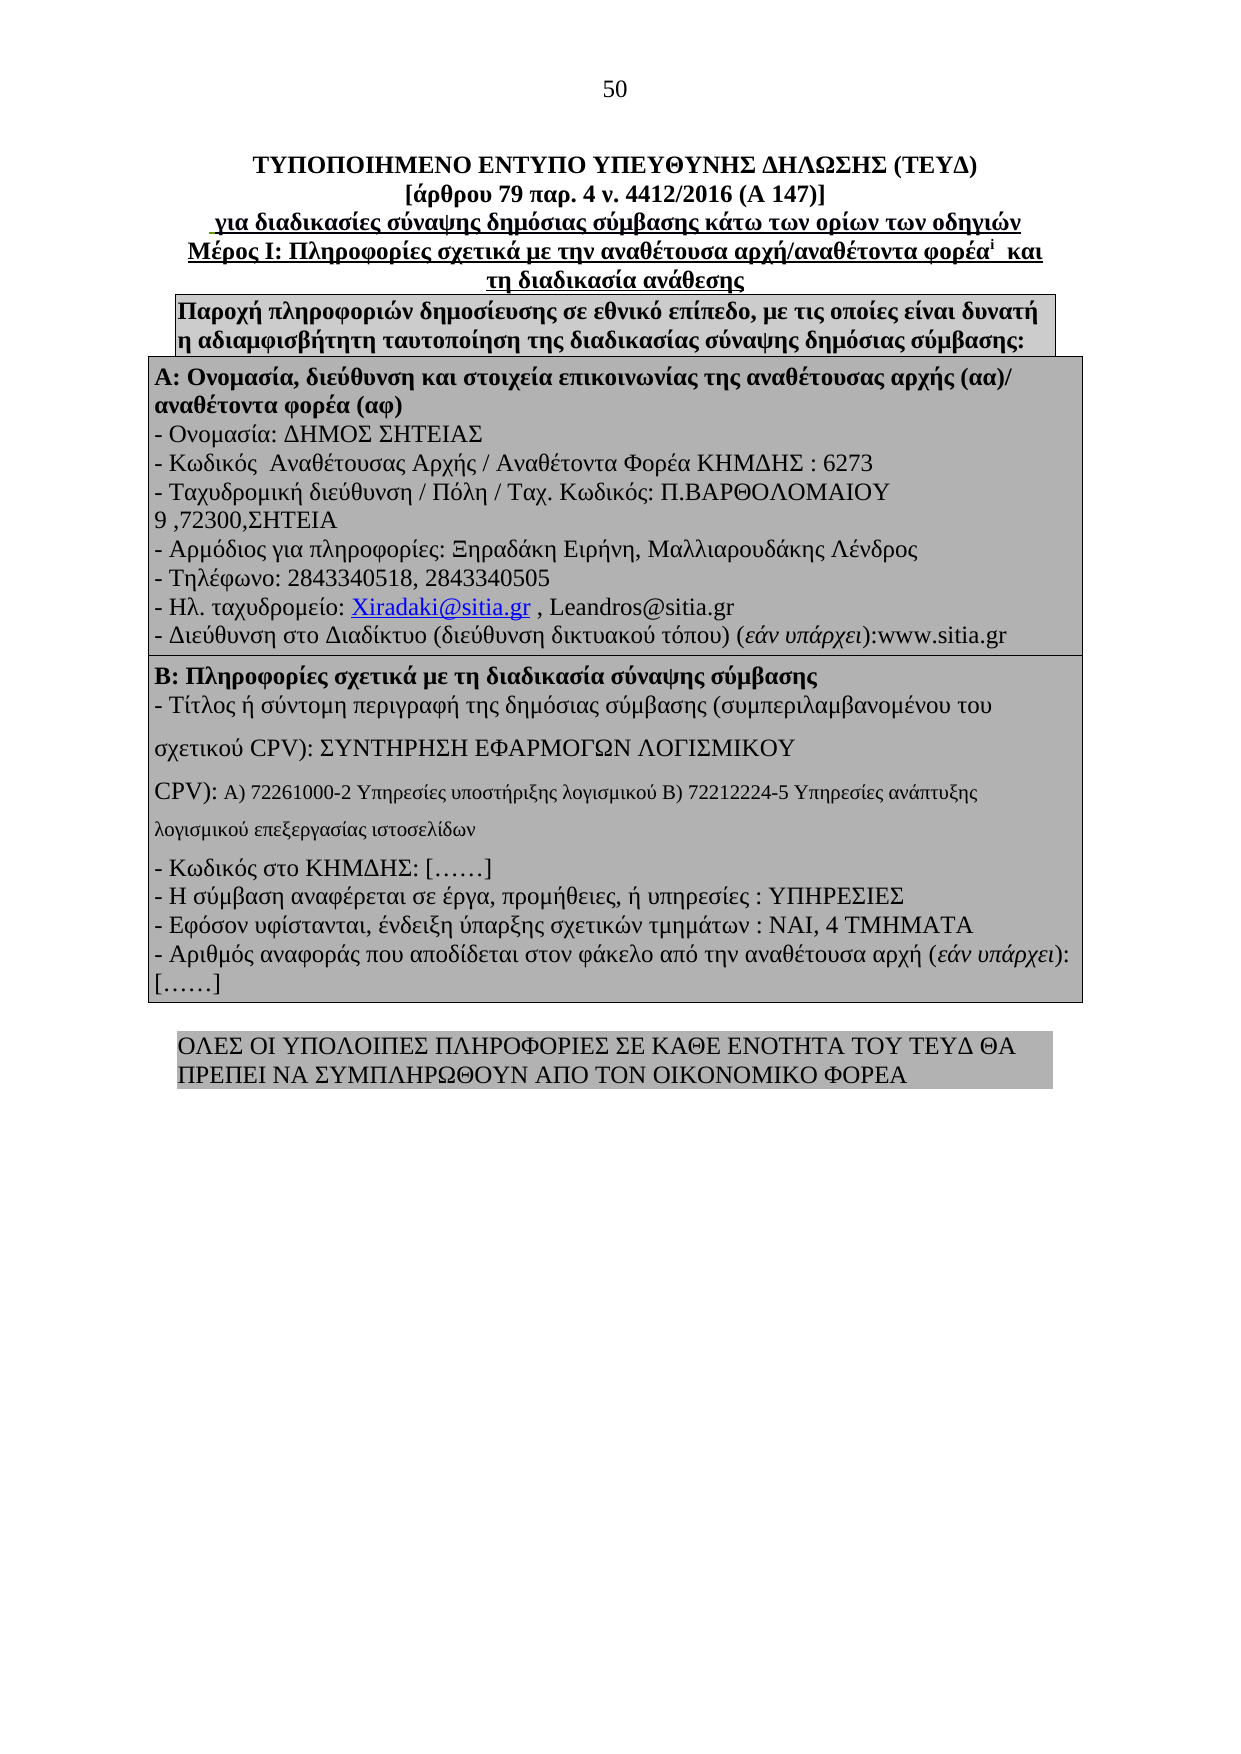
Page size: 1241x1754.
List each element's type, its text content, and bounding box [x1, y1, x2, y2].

text Παροχή πληροφοριών δημοσίευσης σε εθνικό επίπεδο, με τις οποίες είναι δυνατή η αδιαμφισβήτητη ταυτοποίηση της διαδικασίας σύναψης δημόσιας σύμβασης: [176, 295, 1055, 356]
table_header Α: Ονομασία, διεύθυνση και στοιχεία επικοινωνίας της αναθέτουσας αρχής (αα)/ αναθέτοντα φορέα (αφ) - Ονομασία: ΔΗΜΟΣ ΣΗΤΕΙΑΣ - Κωδικός Αναθέτουσας Αρχής / Αναθέτοντα Φορέα ΚΗΜΔΗΣ : 6273 - Ταχυδρομική διεύθυνση / Πόλη / Ταχ. Κωδικός: Π.ΒΑΡΘΟΛΟΜΑΙΟΥ 9 ,72300,ΣΗΤΕΙΑ - Αρμόδιος για πληροφορίες: Ξηραδάκη Ειρήνη, Μαλλιαρουδάκης Λένδρος - Τηλέφωνο: 2843340518, 2843340505 - Ηλ. ταχυδρομείο: Xiradaki@sitia.gr , Leandros@sitia.gr - Διεύθυνση στο Διαδίκτυο (διεύθυνση δικτυακού τόπου) (εάν υπάρχει):www.sitia.gr [149, 357, 1082, 655]
text [άρθρου 79 παρ. 4 ν. 4412/2016 (Α 147)] [177, 179, 1053, 207]
text ΟΛΕΣ ΟΙ ΥΠΟΛΟΙΠΕΣ ΠΛΗΡΟΦΟΡΙΕΣ ΣΕ ΚΑΘΕ ΕΝΟΤΗΤΑ ΤΟΥ ΤΕΥΔ ΘΑ ΠΡΕΠΕΙ ΝΑ ΣΥΜΠΛΗΡΩΘΟΥΝ ΑΠΟ ΤΟΝ ΟΙΚΟΝΟΜΙΚΟ ΦΟΡΕΑ [177, 1031, 1053, 1089]
text για διαδικασίες σύναψης δημόσιας σύμβασης κάτω των ορίων των οδηγιών [177, 207, 1053, 236]
table_cell Β: Πληροφορίες σχετικά με τη διαδικασία σύναψης σύμβασης - Τίτλος ή σύντομη περιγραφή της δημόσιας σύμβασης (συμπεριλαμβανομένου του σχετικού CPV): ΣΥΝΤΗΡΗΣΗ ΕΦΑΡΜΟΓΩΝ ΛΟΓΙΣΜΙΚΟΥ CPV): Α) 72261000-2 Υπηρεσίες υποστήριξης λογισμικού Β) 72212224-5 Υπηρεσίες ανάπτυξης λογισμικού επεξεργασίας ιστοσελίδων - Κωδικός στο ΚΗΜΔΗΣ: [……] - Η σύμβαση αναφέρεται σε έργα, προμήθειες, ή υπηρεσίες : ΥΠΗΡΕΣΙΕΣ - Εφόσον υφίστανται, ένδειξη ύπαρξης σχετικών τμημάτων : ΝΑΙ, 4 ΤΜΗΜΑΤΑ - Αριθμός αναφοράς που αποδίδεται στον φάκελο από την αναθέτουσα αρχή (εάν υπάρχει): [……] [149, 656, 1082, 1002]
text ΤΥΠΟΠΟΙΗΜΕΝΟ ΕΝΤΥΠΟ ΥΠΕΥΘΥΝΗΣ ΔΗΛΩΣΗΣ (TEΥΔ) [177, 150, 1053, 179]
text Μέρος Ι: Πληροφορίες σχετικά με την αναθέτουσα αρχή/αναθέτοντα φορέα και τη διαδικασία ανάθεσης [177, 236, 1053, 294]
